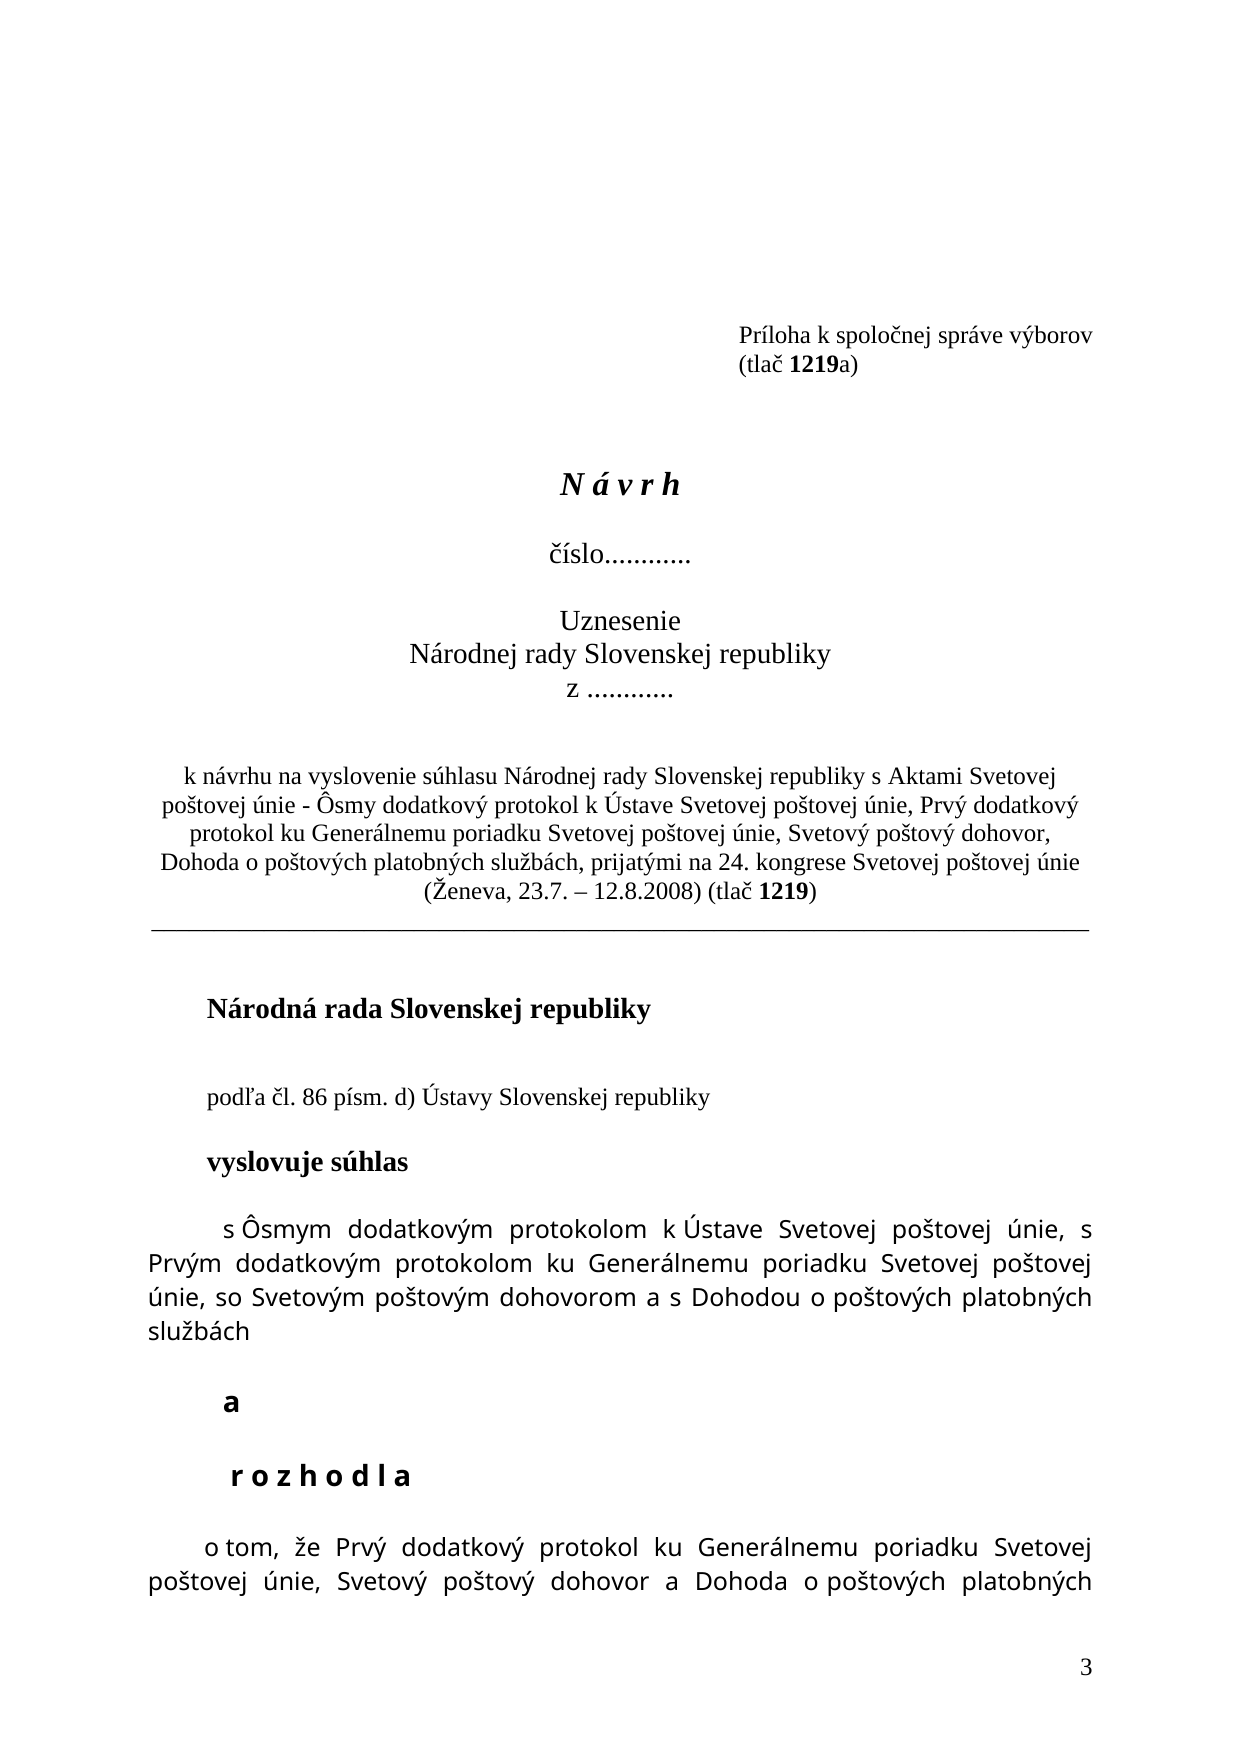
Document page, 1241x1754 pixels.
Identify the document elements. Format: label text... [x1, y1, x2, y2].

text s Ôsmym dodatkovým protokolom k Ústave Svetovej poštovej únie, s Prvým dodatkovým protokolom ku Generálnemu poriadku Svetovej poštovej únie, so Svetovým poštovým dohovorom a s Dohodou o poštových platobných službách [148, 1211, 1093, 1348]
text Príloha k spoločnej správe výborov [738, 320, 1093, 349]
text z ............ [148, 670, 1093, 703]
text (tlač 1219a) [738, 349, 1093, 378]
subtitle N á v r h [148, 464, 1093, 502]
text a [148, 1382, 1093, 1421]
subtitle Národná rada Slovenskej republiky [148, 991, 1093, 1024]
text číslo............ [148, 536, 1093, 569]
text podľa čl. 86 písm. d) Ústavy Slovenskej republiky [148, 1082, 1093, 1111]
text r o z h o d l a [148, 1455, 1093, 1495]
text k návrhu na vyslovenie súhlasu Národnej rady Slovenskej republiky s Aktami Svetovej poštovej únie - Ôsmy dodatkový protokol k Ústave Svetovej poštovej únie, Prvý dodatkový protokol ku Generálnemu poriadku Svetovej poštovej únie, Svetový poštový dohovor, Dohoda o poštových platobných službách, prijatými na 24. kongrese Svetovej poštovej únie (Ženeva, 23.7. – 12.8.2008) (tlač 1219) [148, 761, 1093, 905]
text vyslovuje súhlas [148, 1144, 1093, 1178]
text ___________________________________________________________________________ [148, 905, 1093, 933]
text Národnej rady Slovenskej republiky [148, 636, 1093, 670]
text Uznesenie [148, 603, 1093, 636]
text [148, 1529, 1093, 1597]
